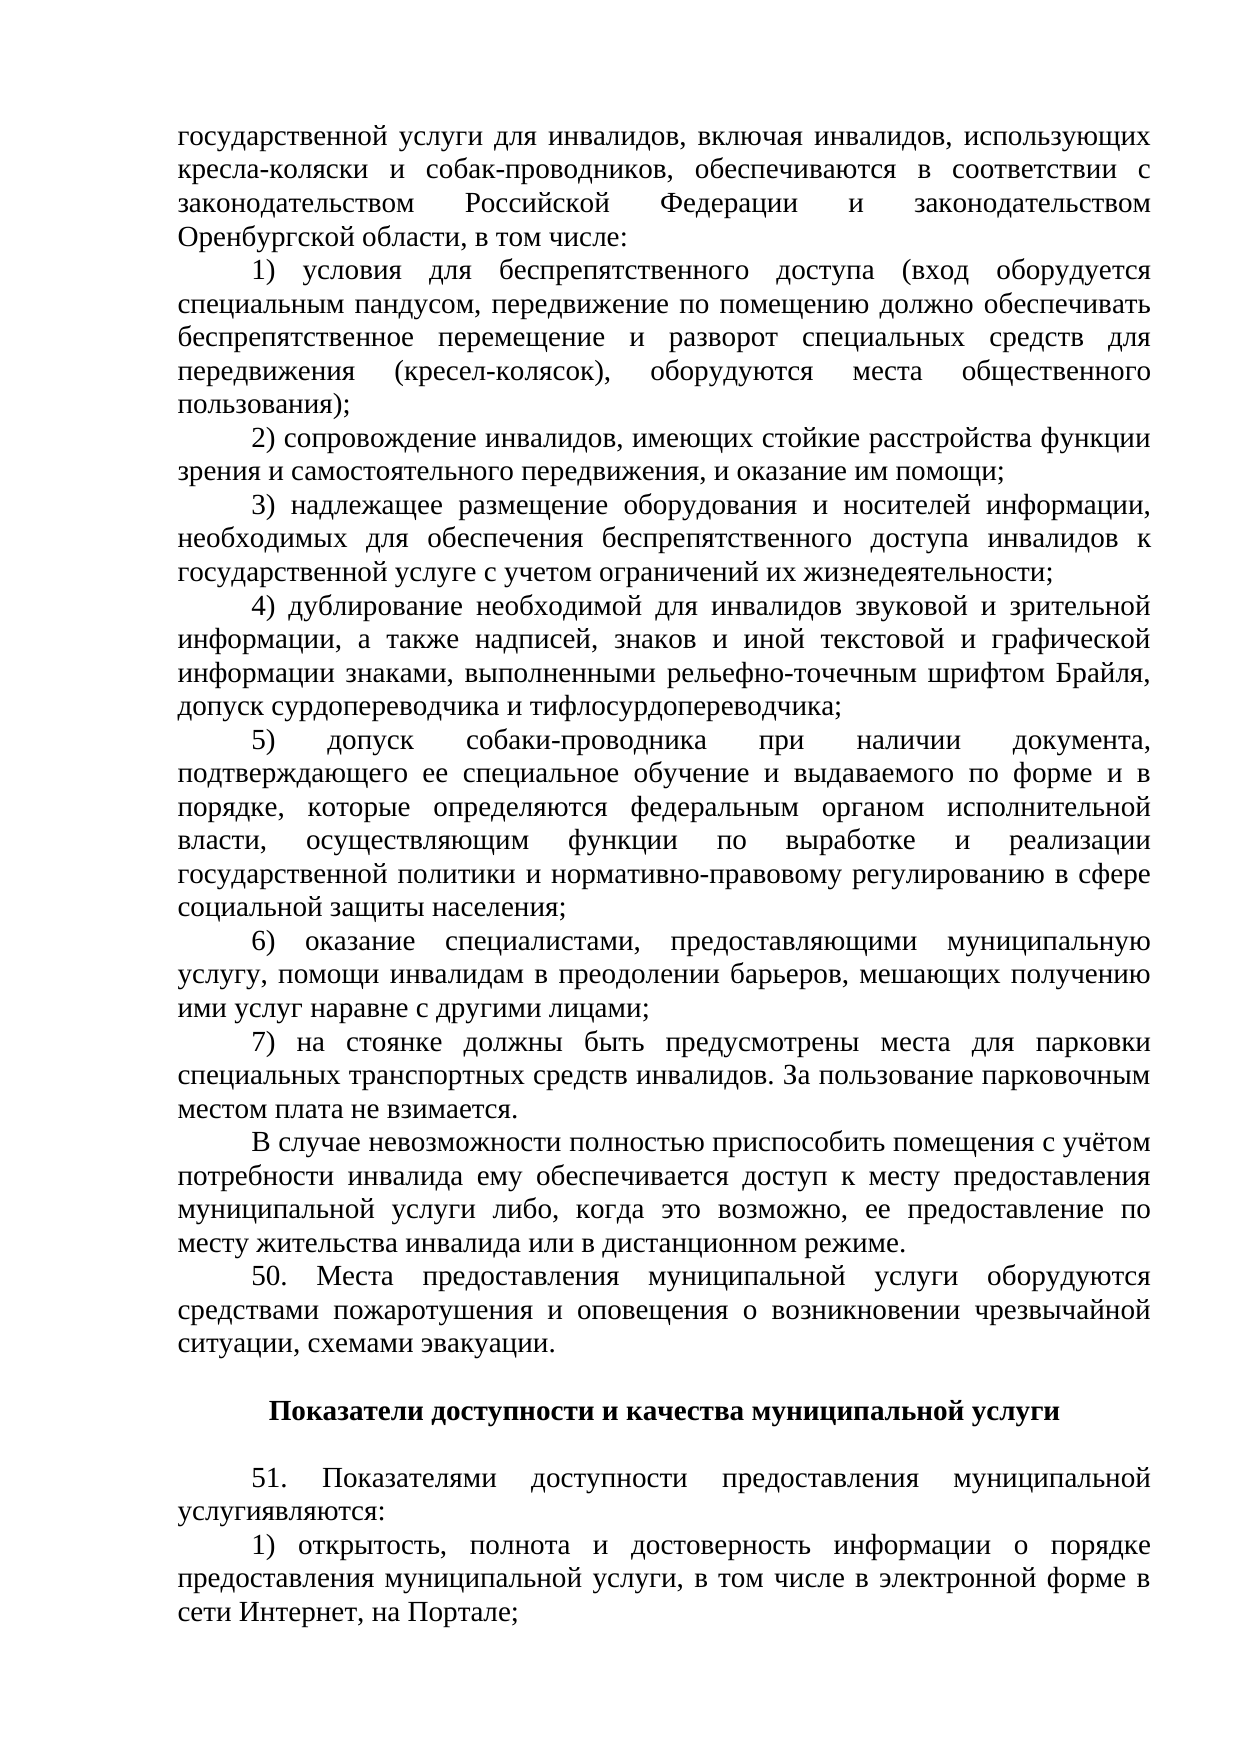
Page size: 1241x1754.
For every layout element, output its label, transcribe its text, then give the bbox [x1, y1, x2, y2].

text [177, 118, 1152, 252]
text 51. Показателями доступности предоставления муниципальной услугиявляются: [177, 1460, 1152, 1527]
text Показатели доступности и качества муниципальной услуги [177, 1393, 1152, 1426]
text 50. Места предоставления муниципальной услуги оборудуются средствами пожаротушения и оповещения о возникновении чрезвычайной ситуации, схемами эвакуации. [177, 1258, 1152, 1359]
text 1) открытость, полнота и достоверность информации о порядке предоставления муниципальной услуги, в том числе в электронной форме в сети Интернет, на Портале; [177, 1527, 1152, 1627]
text 7) на стоянке должны быть предусмотрены места для парковки специальных транспортных средств инвалидов. За пользование парковочным местом плата не взимается. [177, 1024, 1152, 1124]
text 4) дублирование необходимой для инвалидов звуковой и зрительной информации, а также надписей, знаков и иной текстовой и графической информации знаками, выполненными рельефно-точечным шрифтом Брайля, допуск сурдопереводчика и тифлосурдопереводчика; [177, 588, 1152, 722]
text 6) оказание специалистами, предоставляющими муниципальную услугу, помощи инвалидам в преодолении барьеров, мешающих получению ими услуг наравне с другими лицами; [177, 923, 1152, 1024]
text 2) сопровождение инвалидов, имеющих стойкие расстройства функции зрения и самостоятельного передвижения, и оказание им помощи; [177, 420, 1152, 487]
text 1) условия для беспрепятственного доступа (вход оборудуется специальным пандусом, передвижение по помещению должно обеспечивать беспрепятственное перемещение и разворот специальных средств для передвижения (кресел-колясок), оборудуются места общественного пользования); [177, 252, 1152, 420]
text 5) допуск собаки-проводника при наличии документа, подтверждающего ее специальное обучение и выдаваемого по форме и в порядке, которые определяются федеральным органом исполнительной власти, осуществляющим функции по выработке и реализации государственной политики и нормативно-правовому регулированию в сфере социальной защиты населения; [177, 722, 1152, 923]
text 3) надлежащее размещение оборудования и носителей информации, необходимых для обеспечения беспрепятственного доступа инвалидов к государственной услуге с учетом ограничений их жизнедеятельности; [177, 487, 1152, 588]
text В случае невозможности полностью приспособить помещения с учётом потребности инвалида ему обеспечивается доступ к месту предоставления муниципальной услуги либо, когда это возможно, ее предоставление по месту жительства инвалида или в дистанционном режиме. [177, 1124, 1152, 1258]
